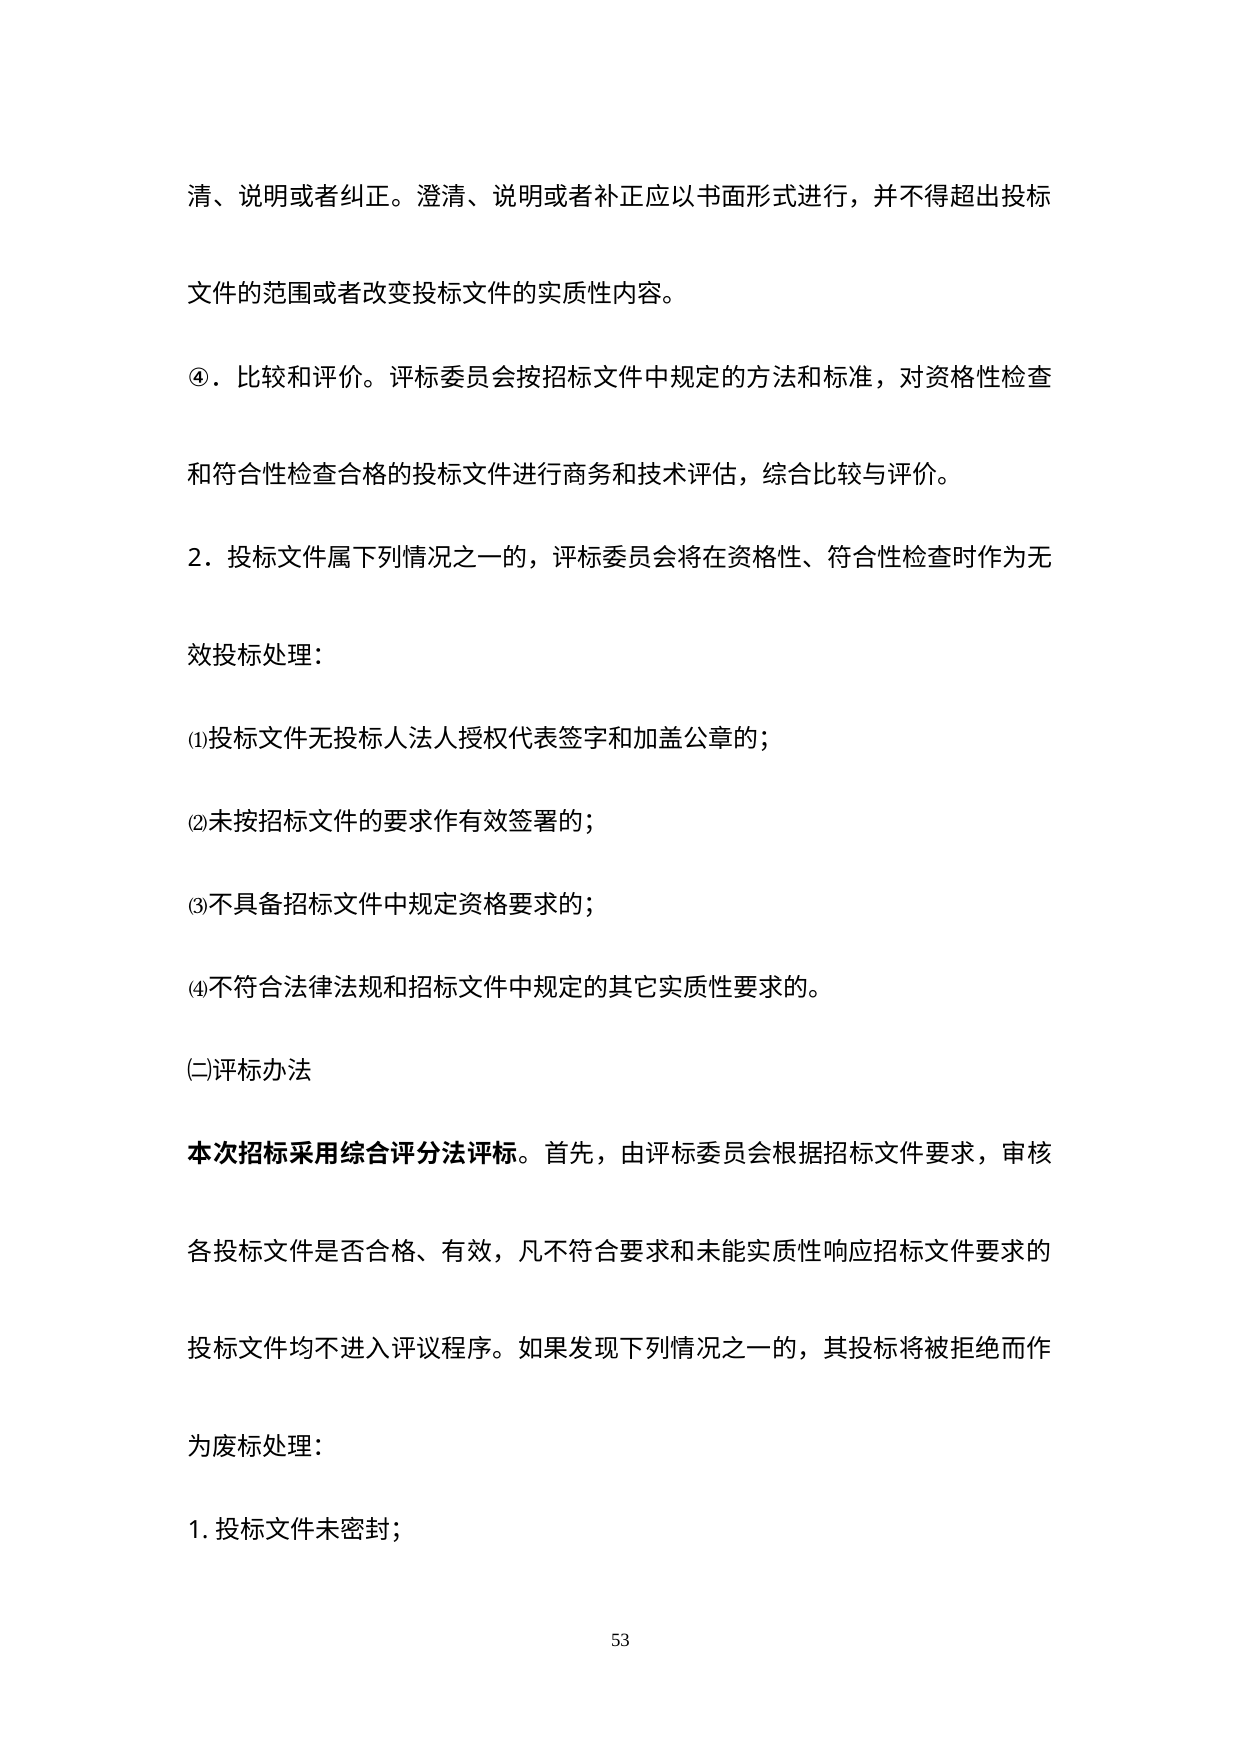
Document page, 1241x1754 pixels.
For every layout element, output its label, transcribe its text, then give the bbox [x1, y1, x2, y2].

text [187, 162, 1053, 324]
text 本次招标采用综合评分法评标。首先，由评标委员会根据招标文件要求，审核各投标文件是否合格、有效，凡不符合要求和未能实质性响应招标文件要求的投标文件均不进入评议程序。如果发现下列情况之一的，其投标将被拒绝而作为废标处理： [187, 1119, 1053, 1477]
text ⑷不符合法律法规和招标文件中规定的其它实质性要求的。 [187, 953, 1053, 1018]
text ⑴投标文件无投标人法人授权代表签字和加盖公章的； [187, 704, 1053, 769]
text ⑵未按招标文件的要求作有效签署的； [187, 787, 1053, 852]
text 1. 投标文件未密封； [187, 1495, 1053, 1560]
text ⑶不具备招标文件中规定资格要求的； [187, 870, 1053, 935]
text ㈡评标办法 [187, 1036, 1053, 1101]
text ④．比较和评价。评标委员会按招标文件中规定的方法和标准，对资格性检查和符合性检查合格的投标文件进行商务和技术评估，综合比较与评价。 [187, 343, 1053, 505]
text 2．投标文件属下列情况之一的，评标委员会将在资格性、符合性检查时作为无效投标处理： [187, 523, 1053, 686]
